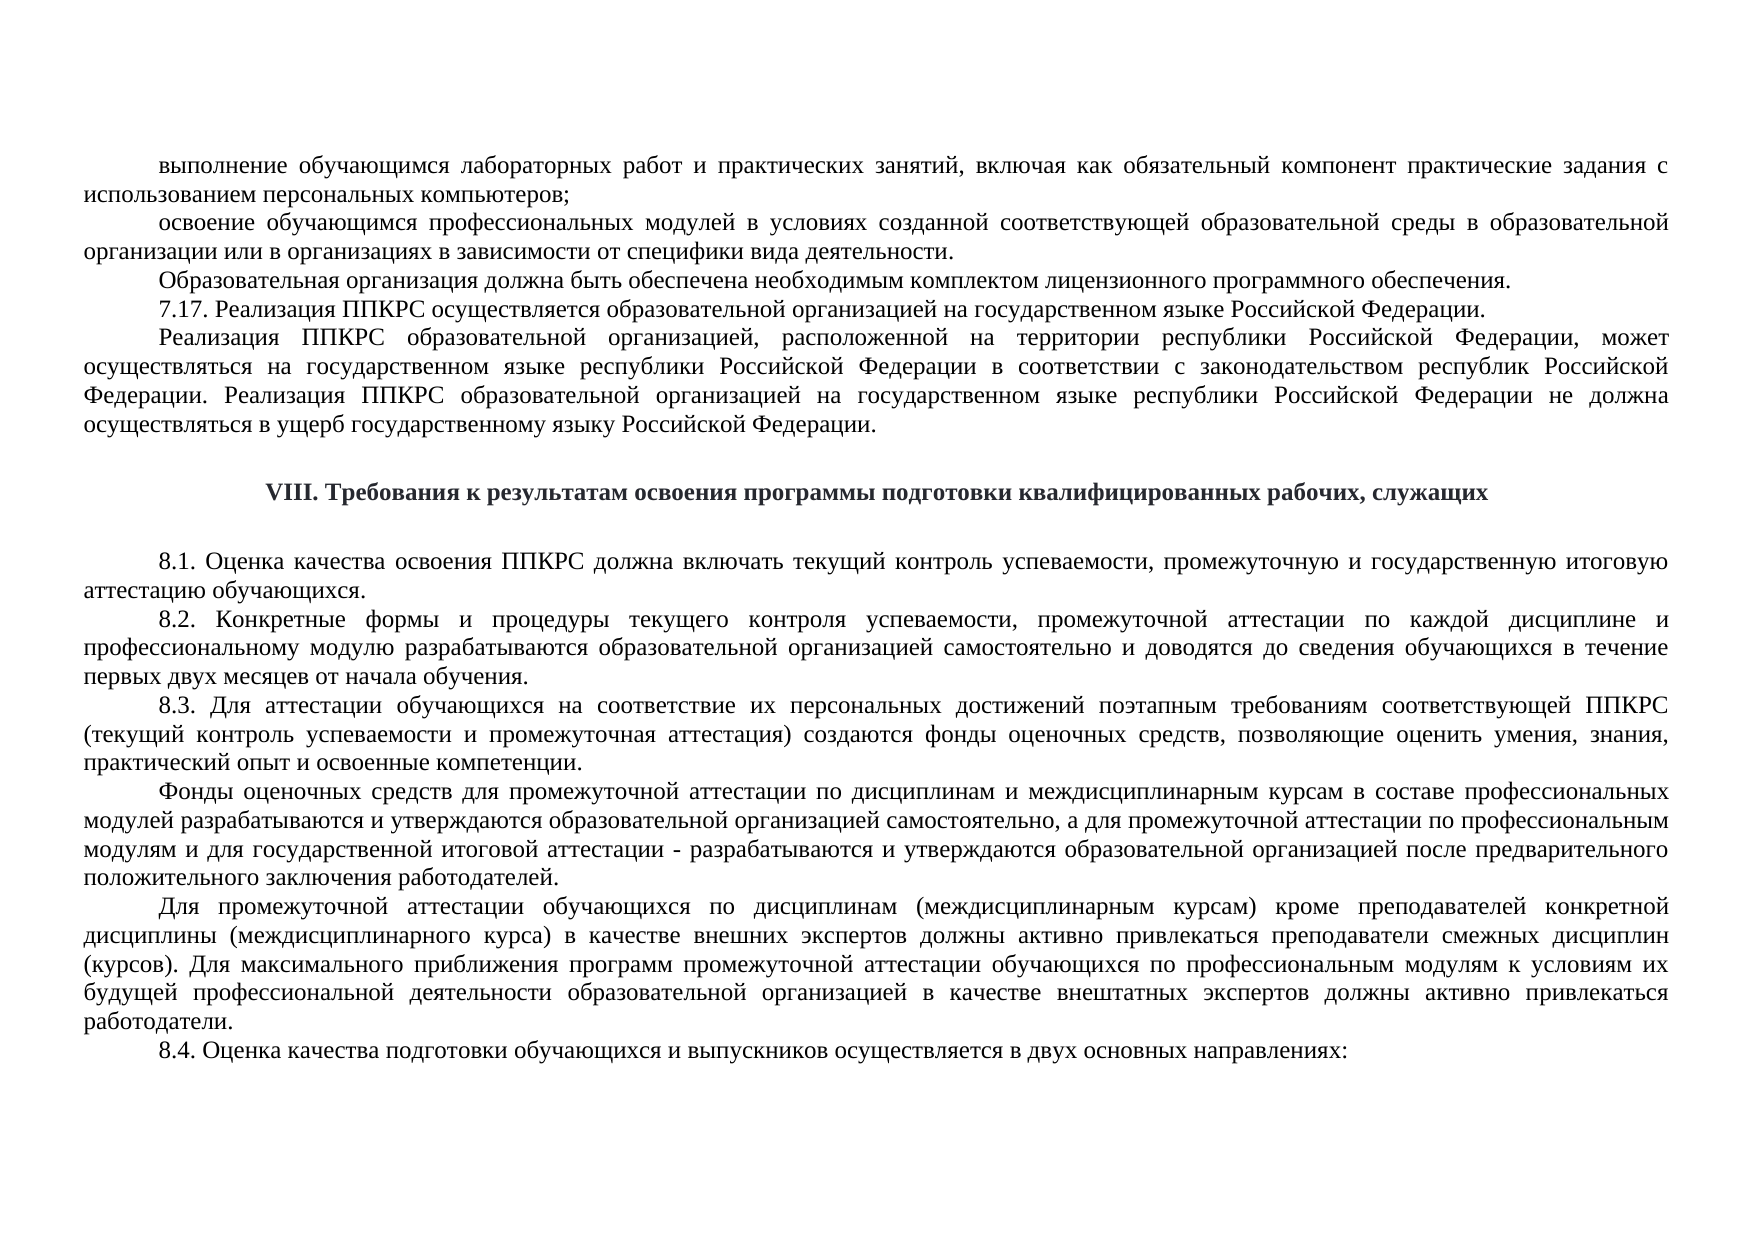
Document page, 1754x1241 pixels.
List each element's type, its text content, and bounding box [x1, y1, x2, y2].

text 8.3. Для аттестации обучающихся на соответствие их персональных достижений поэтапным требованиям соответствующей ППКРС (текущий контроль успеваемости и промежуточная аттестация) создаются фонды оценочных средств, позволяющие оценить умения, знания, практический опыт и освоенные компетенции. [83, 690, 1671, 776]
text Реализация ППКРС образовательной организацией, расположенной на территории республики Российской Федерации, может осуществляться на государственном языке республики Российской Федерации в соответствии с законодательством республик Российской Федерации. Реализация ППКРС образовательной организацией на государственном языке республики Российской Федерации не должна осуществляться в ущерб государственному языку Российской Федерации. [83, 322, 1671, 437]
text 8.2. Конкретные формы и процедуры текущего контроля успеваемости, промежуточной аттестации по каждой дисциплине и профессиональному модулю разрабатываются образовательной организацией самостоятельно и доводятся до сведения обучающихся в течение первых двух месяцев от начала обучения. [83, 604, 1671, 690]
text освоение обучающимся профессиональных модулей в условиях созданной соответствующей образовательной среды в образовательной организации или в организациях в зависимости от специфики вида деятельности. [83, 207, 1671, 265]
text Фонды оценочных средств для промежуточной аттестации по дисциплинам и междисциплинарным курсам в составе профессиональных модулей разрабатываются и утверждаются образовательной организацией самостоятельно, а для промежуточной аттестации по профессиональным модулям и для государственной итоговой аттестации - разрабатываются и утверждаются образовательной организацией после предварительного положительного заключения работодателей. [83, 776, 1671, 891]
text выполнение обучающимся лабораторных работ и практических занятий, включая как обязательный компонент практические задания с использованием персональных компьютеров; [83, 150, 1671, 207]
text 8.4. Оценка качества подготовки обучающихся и выпускников осуществляется в двух основных направлениях: [83, 1035, 1671, 1064]
text 7.17. Реализация ППКРС осуществляется образовательной организацией на государственном языке Российской Федерации. [83, 294, 1671, 322]
text Образовательная организация должна быть обеспечена необходимым комплектом лицензионного программного обеспечения. [83, 265, 1671, 294]
text 8.1. Оценка качества освоения ППКРС должна включать текущий контроль успеваемости, промежуточную и государственную итоговую аттестацию обучающихся. [83, 546, 1671, 604]
text Для промежуточной аттестации обучающихся по дисциплинам (междисциплинарным курсам) кроме преподавателей конкретной дисциплины (междисциплинарного курса) в качестве внешних экспертов должны активно привлекаться преподаватели смежных дисциплин (курсов). Для максимального приближения программ промежуточной аттестации обучающихся по профессиональным модулям к условиям их будущей профессиональной деятельности образовательной организацией в качестве внештатных экспертов должны активно привлекаться работодатели. [83, 891, 1671, 1035]
subtitle VIII. Требования к результатам освоения программы подготовки квалифицированных рабочих, служащих [83, 477, 1671, 506]
